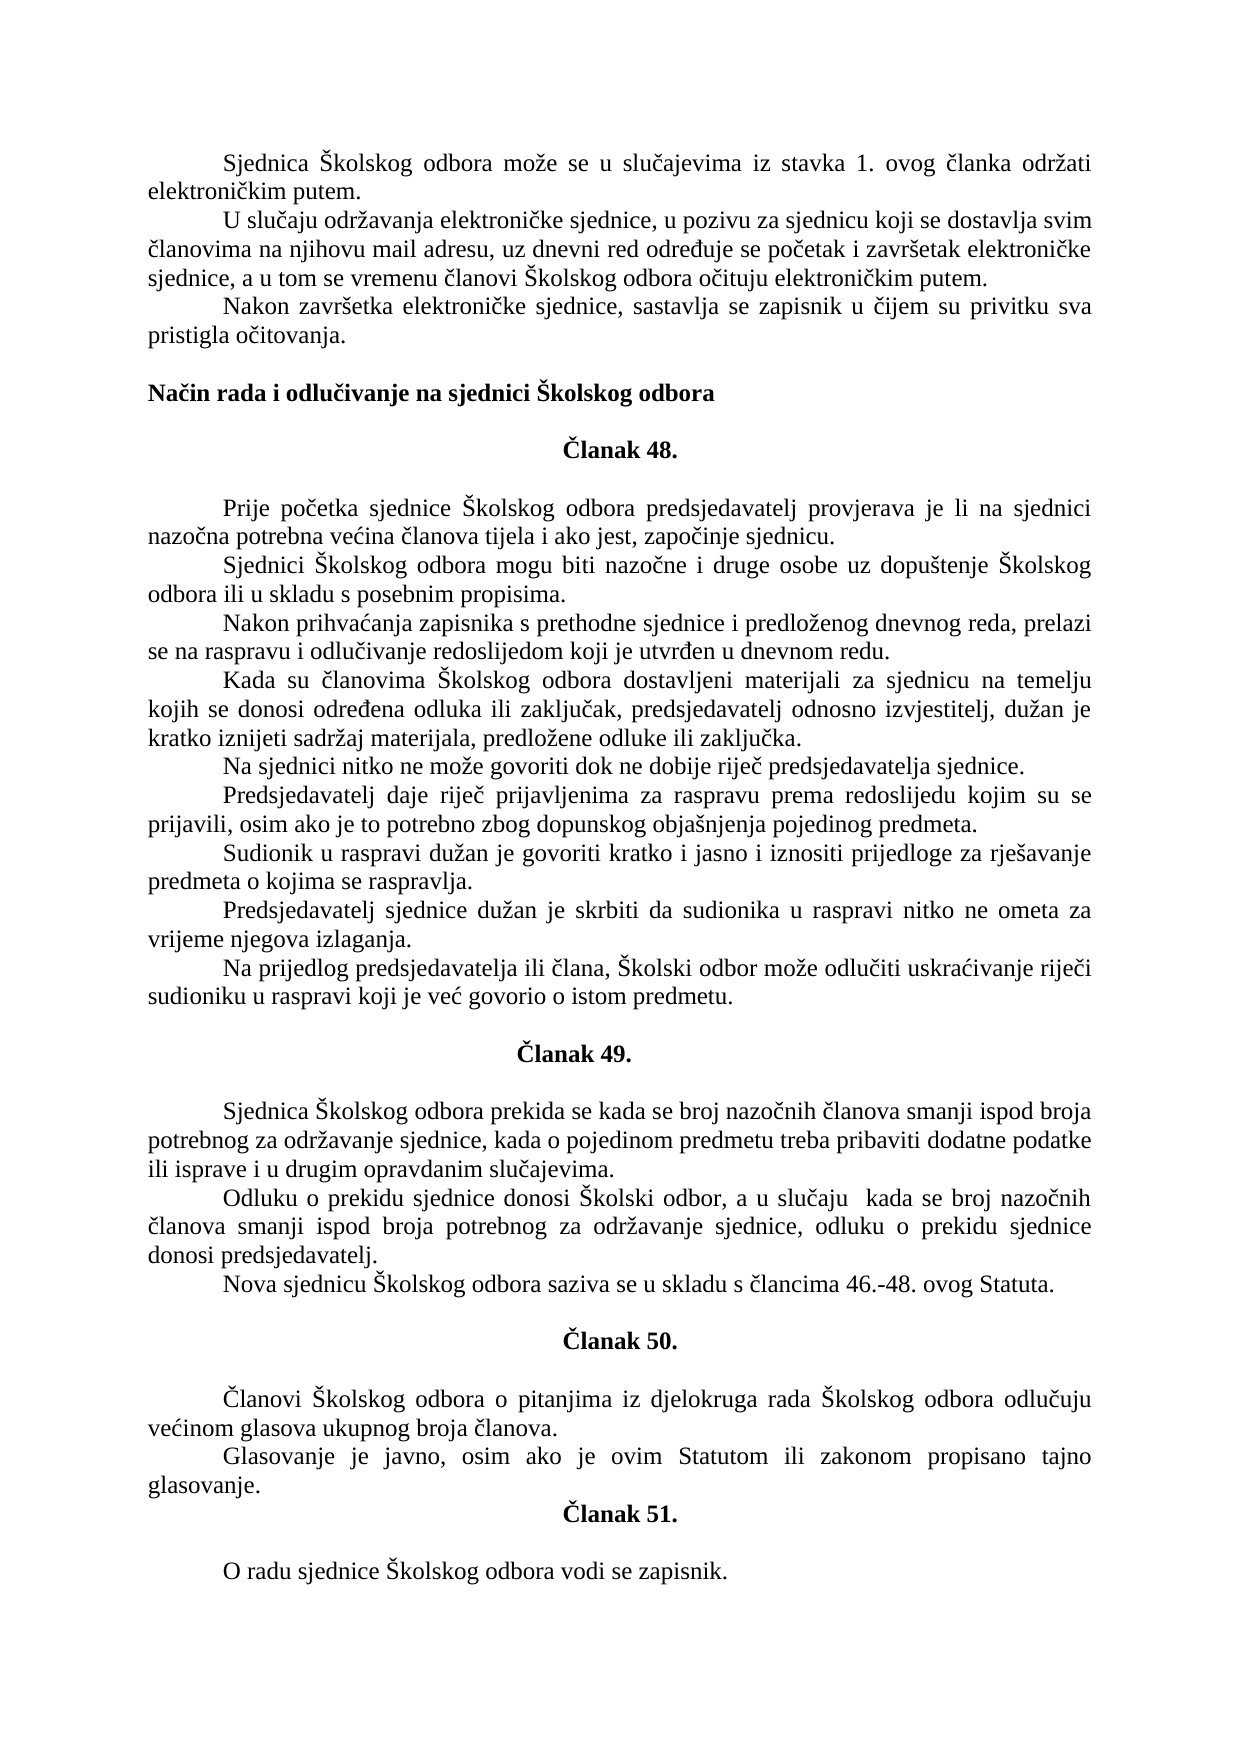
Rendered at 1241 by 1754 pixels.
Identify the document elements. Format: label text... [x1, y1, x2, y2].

subtitle Način rada i odlučivanje na sjednici Školskog odbora [148, 378, 1093, 406]
text Sjednica Školskog odbora može se u slučajevima iz stavka 1. ovog članka održati elektroničkim putem. [148, 148, 1093, 205]
text Članak 50. [148, 1326, 1093, 1355]
text Na sjednici nitko ne može govoriti dok ne dobije riječ predsjedavatelja sjednice. [148, 751, 1093, 780]
text Predsjedavatelj sjednice dužan je skrbiti da sudionika u raspravi nitko ne ometa za vrijeme njegova izlaganja. [148, 895, 1093, 953]
text Nakon završetka elektroničke sjednice, sastavlja se zapisnik u čijem su privitku sva pristigla očitovanja. [148, 291, 1093, 349]
text Kada su članovima Školskog odbora dostavljeni materijali za sjednicu na temelju kojih se donosi određena odluka ili zaključak, predsjedavatelj odnosno izvjestitelj, dužan je kratko iznijeti sadržaj materijala, predložene odluke ili zaključka. [148, 665, 1093, 751]
text Glasovanje je javno, osim ako je ovim Statutom ili zakonom propisano tajno glasovanje. [148, 1441, 1093, 1499]
text Prije početka sjednice Školskog odbora predsjedavatelj provjerava je li na sjednici nazočna potrebna većina članova tijela i ako jest, započinje sjednicu. [148, 493, 1093, 550]
text Sjednica Školskog odbora prekida se kada se broj nazočnih članova smanji ispod broja potrebnog za održavanje sjednice, kada o pojedinom predmetu treba pribaviti dodatne podatke ili isprave i u drugim opravdanim slučajevima. [148, 1096, 1093, 1183]
text Nova sjednicu Školskog odbora saziva se u skladu s člancima 46.-48. ovog Statuta. [148, 1269, 1093, 1298]
text O radu sjednice Školskog odbora vodi se zapisnik. [148, 1556, 1093, 1585]
text Članak 49. [148, 1039, 1093, 1068]
text Na prijedlog predsjedavatelja ili člana, Školski odbor može odlučiti uskraćivanje riječi sudioniku u raspravi koji je već govorio o istom predmetu. [148, 953, 1093, 1010]
text Predsjedavatelj daje riječ prijavljenima za raspravu prema redoslijedu kojim su se prijavili, osim ako je to potrebno zbog dopunskog objašnjenja pojedinog predmeta. [148, 780, 1093, 838]
text U slučaju održavanja elektroničke sjednice, u pozivu za sjednicu koji se dostavlja svim članovima na njihovu mail adresu, uz dnevni red određuje se početak i završetak elektroničke sjednice, a u tom se vremenu članovi Školskog odbora očituju elektroničkim putem. [148, 205, 1093, 291]
text Članak 48. [148, 435, 1093, 464]
text Sudionik u raspravi dužan je govoriti kratko i jasno i iznositi prijedloge za rješavanje predmeta o kojima se raspravlja. [148, 838, 1093, 895]
text Sjednici Školskog odbora mogu biti nazočne i druge osobe uz dopuštenje Školskog odbora ili u skladu s posebnim propisima. [148, 550, 1093, 608]
text Članak 51. [148, 1499, 1093, 1528]
text Odluku o prekidu sjednice donosi Školski odbor, a u slučaju kada se broj nazočnih članova smanji ispod broja potrebnog za održavanje sjednice, odluku o prekidu sjednice donosi predsjedavatelj. [148, 1183, 1093, 1269]
text Nakon prihvaćanja zapisnika s prethodne sjednice i predloženog dnevnog reda, prelazi se na raspravu i odlučivanje redoslijedom koji je utvrđen u dnevnom redu. [148, 608, 1093, 665]
text Članovi Školskog odbora o pitanjima iz djelokruga rada Školskog odbora odlučuju većinom glasova ukupnog broja članova. [148, 1384, 1093, 1441]
